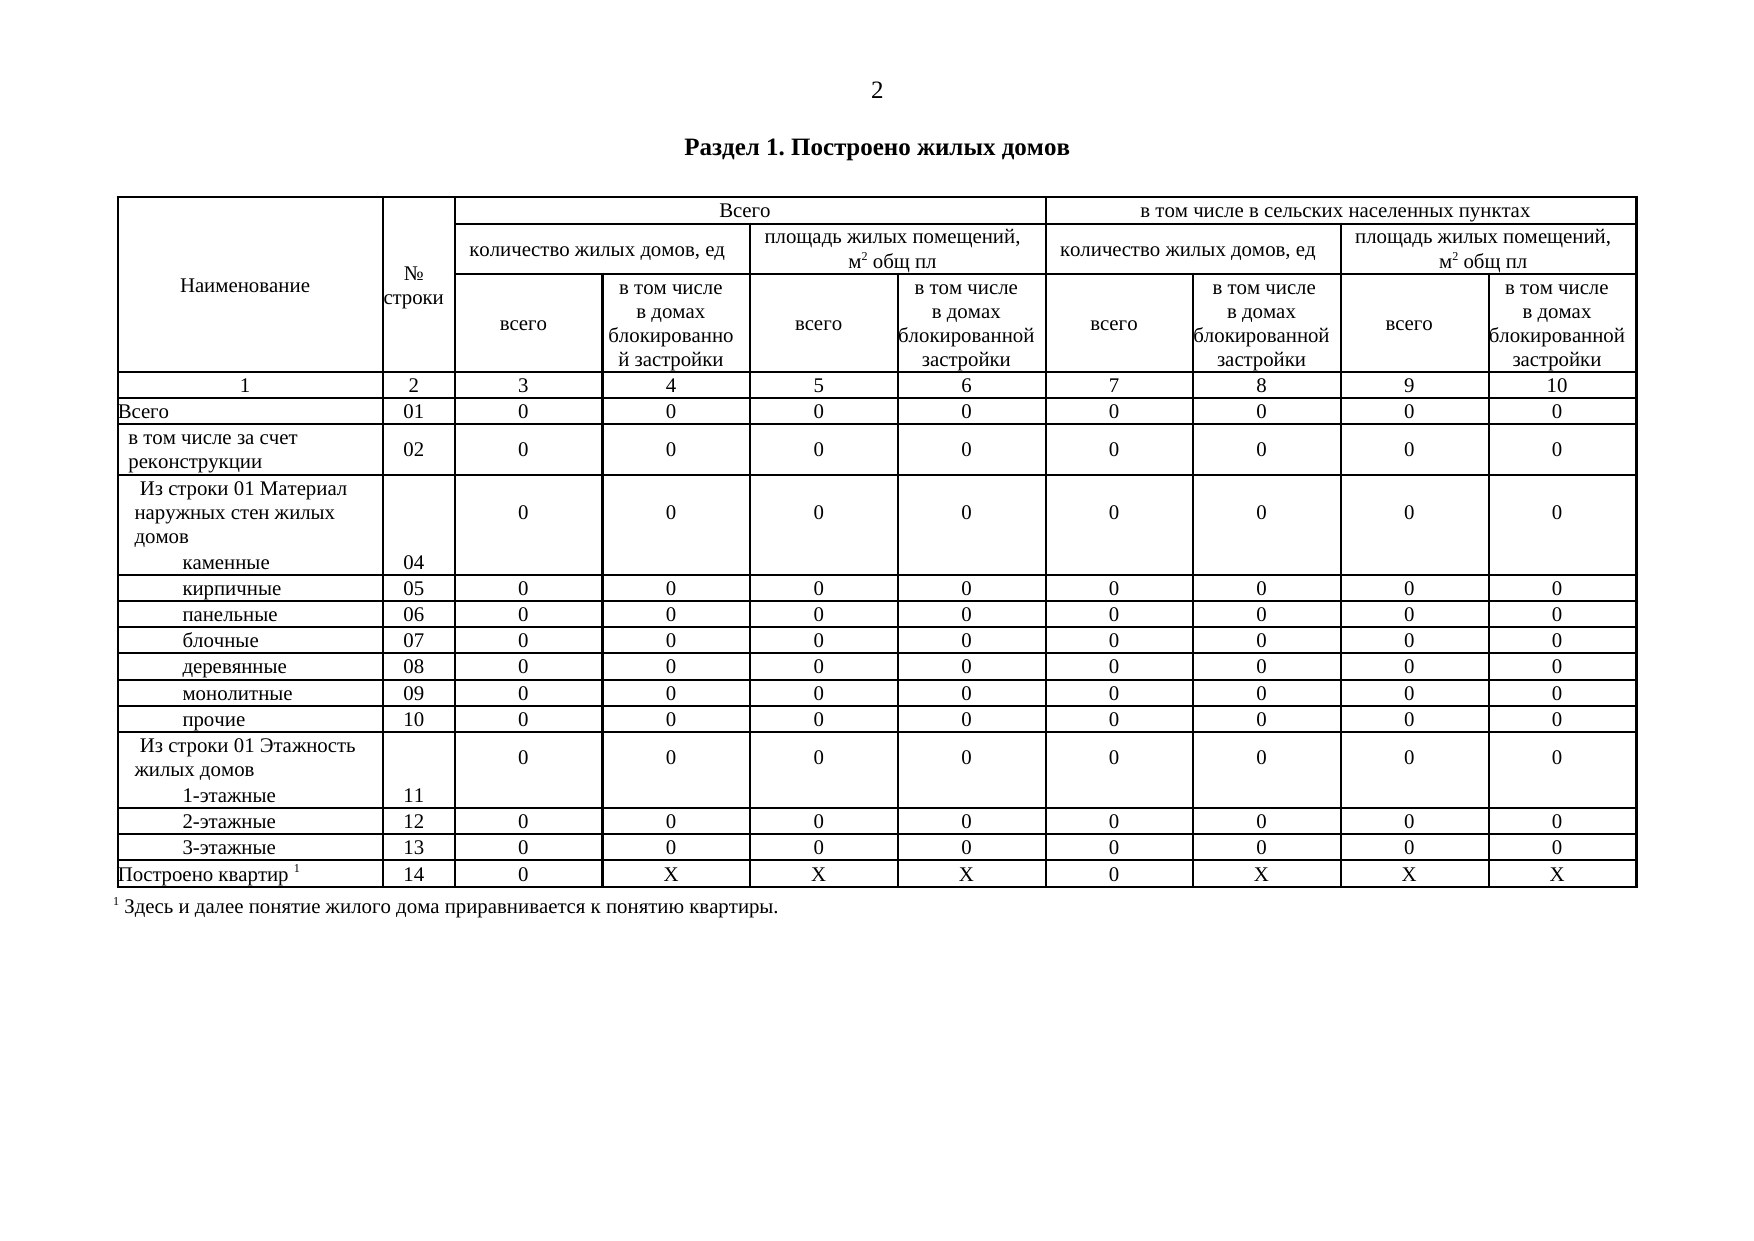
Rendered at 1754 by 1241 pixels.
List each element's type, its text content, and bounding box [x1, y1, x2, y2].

table_cell 0 [751, 654, 897, 678]
table_cell 0 [456, 576, 601, 600]
table_cell 0 [1047, 809, 1192, 833]
table_cell 0 [1194, 476, 1340, 548]
table_cell площадь жилых помещений, м2 общ пл [1342, 225, 1635, 273]
table_cell 0 [1047, 425, 1192, 473]
table_cell 05 [384, 576, 454, 600]
table_cell 0 [1047, 602, 1192, 626]
table_cell [899, 550, 1045, 574]
table_cell деревянные [119, 654, 382, 678]
table_cell [604, 783, 749, 807]
table_cell кирпичные [119, 576, 382, 600]
table_cell 0 [604, 476, 749, 548]
table_cell [1047, 783, 1192, 807]
table_cell всего [456, 275, 601, 371]
table_cell 0 [1194, 809, 1340, 833]
table_cell 0 [1047, 733, 1192, 781]
table_cell в том числе в домах блокированной застройки [604, 275, 749, 371]
table_cell 0 [751, 707, 897, 731]
table_cell монолитные [119, 681, 382, 704]
table_cell 09 [384, 681, 454, 704]
table_cell 0 [456, 835, 601, 859]
table_cell Х [751, 861, 897, 886]
table_cell 0 [1490, 654, 1635, 678]
table_cell 5 [751, 373, 897, 397]
table_cell 0 [1194, 733, 1340, 781]
table_cell 0 [456, 654, 601, 678]
table_cell 0 [1047, 476, 1192, 548]
table_header в том числе в сельских населенных пунктах [1047, 198, 1635, 222]
table_cell 0 [1490, 602, 1635, 626]
table_cell 0 [456, 707, 601, 731]
table_cell 0 [456, 602, 601, 626]
table_cell 7 [1047, 373, 1192, 397]
table_cell 0 [751, 733, 897, 781]
table_cell 04 [384, 550, 454, 574]
table_cell 0 [1342, 835, 1488, 859]
table_cell 0 [604, 681, 749, 704]
table_cell 2-этажные [119, 809, 382, 833]
table_cell 3-этажные [119, 835, 382, 859]
table_cell в том числе в домах блокированной застройки [899, 275, 1045, 371]
table_cell 0 [1047, 707, 1192, 731]
table_cell 0 [456, 681, 601, 704]
table_cell Х [604, 861, 749, 886]
table_header № строки [384, 198, 454, 371]
table_cell блочные [119, 628, 382, 652]
table_cell 0 [1342, 476, 1488, 548]
table_cell 0 [1194, 425, 1340, 473]
table_cell [1490, 550, 1635, 574]
table_cell 0 [604, 628, 749, 652]
table_cell 0 [1047, 576, 1192, 600]
table_cell [456, 550, 601, 574]
table_header Наименование [119, 198, 382, 371]
table_cell 0 [1490, 835, 1635, 859]
table_cell 0 [1047, 628, 1192, 652]
table_cell [456, 783, 601, 807]
table_cell 0 [899, 628, 1045, 652]
table_cell панельные [119, 602, 382, 626]
table_cell 0 [751, 602, 897, 626]
table_cell Всего [119, 399, 382, 423]
table_cell Х [1490, 861, 1635, 886]
table_cell Х [899, 861, 1045, 886]
table_cell 0 [456, 399, 601, 423]
table_cell 2 [384, 373, 454, 397]
table_cell 0 [604, 654, 749, 678]
table_cell 0 [1490, 399, 1635, 423]
table_cell 0 [1194, 681, 1340, 704]
table_cell [751, 550, 897, 574]
table_cell Построено квартир 1 [119, 861, 382, 886]
table_cell 0 [1342, 602, 1488, 626]
table_cell 0 [899, 576, 1045, 600]
table_cell 0 [899, 707, 1045, 731]
table_cell 0 [604, 602, 749, 626]
table_header Всего [456, 198, 1045, 222]
table_cell 8 [1194, 373, 1340, 397]
table_cell 11 [384, 783, 454, 807]
table_cell 0 [899, 602, 1045, 626]
table_cell 0 [456, 425, 601, 473]
table_cell 0 [1194, 628, 1340, 652]
table_cell 0 [1194, 602, 1340, 626]
table_cell 0 [1490, 628, 1635, 652]
table_cell 0 [1490, 707, 1635, 731]
table_cell 0 [1194, 707, 1340, 731]
table_cell 0 [751, 809, 897, 833]
table_cell 3 [456, 373, 601, 397]
table_cell 10 [1490, 373, 1635, 397]
table_cell 0 [1490, 809, 1635, 833]
table_cell 0 [1342, 425, 1488, 473]
table_cell 0 [1490, 733, 1635, 781]
table_cell [1490, 783, 1635, 807]
table_cell [1047, 550, 1192, 574]
table_cell 12 [384, 809, 454, 833]
table_cell 0 [1342, 399, 1488, 423]
table_cell 0 [751, 425, 897, 473]
table_cell 0 [1490, 425, 1635, 473]
table_cell 0 [604, 835, 749, 859]
table_cell [1342, 550, 1488, 574]
table_cell 0 [751, 399, 897, 423]
table_cell 0 [604, 399, 749, 423]
table_cell 0 [899, 425, 1045, 473]
table_cell 0 [456, 861, 601, 886]
table_cell 4 [604, 373, 749, 397]
table_cell 0 [899, 835, 1045, 859]
table_cell 0 [1047, 399, 1192, 423]
table_cell 07 [384, 628, 454, 652]
table_cell всего [1342, 275, 1488, 371]
table_cell [384, 476, 454, 548]
table_cell 0 [751, 681, 897, 704]
table_cell в том числе в домах блокированной застройки [1194, 275, 1340, 371]
table_cell 0 [1342, 733, 1488, 781]
table_cell всего [751, 275, 897, 371]
table_cell [899, 783, 1045, 807]
table_cell 0 [604, 576, 749, 600]
table_cell 08 [384, 654, 454, 678]
table_cell 0 [1194, 399, 1340, 423]
table_cell 10 [384, 707, 454, 731]
table_cell в том числе в домах блокированной застройки [1490, 275, 1635, 371]
table_cell 0 [899, 809, 1045, 833]
table_cell 0 [899, 654, 1045, 678]
table_cell [1194, 783, 1340, 807]
table_cell Из строки 01 Материал наружных стен жилых домов [119, 476, 382, 548]
table_cell 0 [1342, 576, 1488, 600]
table_cell каменные [119, 550, 382, 574]
table_cell количество жилых домов, ед [456, 225, 749, 273]
table_cell [751, 783, 897, 807]
table_cell 0 [1194, 576, 1340, 600]
table_cell 1-этажные [119, 783, 382, 807]
table_cell 01 [384, 399, 454, 423]
table_cell 0 [604, 809, 749, 833]
table_cell 0 [751, 628, 897, 652]
table_cell 0 [899, 681, 1045, 704]
table_cell 0 [751, 576, 897, 600]
table_cell 0 [604, 425, 749, 473]
table_cell 0 [751, 835, 897, 859]
table_cell Х [1342, 861, 1488, 886]
table_cell 0 [1342, 809, 1488, 833]
table_cell [1342, 783, 1488, 807]
text 1 Здесь и далее понятие жилого дома приравнивается к понятию квартиры. [89, 894, 1665, 918]
table_cell 0 [456, 476, 601, 548]
table_cell 14 [384, 861, 454, 886]
table_cell 0 [899, 399, 1045, 423]
table_cell площадь жилых помещений, м2 общ пл [751, 225, 1045, 273]
table_cell 6 [899, 373, 1045, 397]
table_cell 0 [1490, 476, 1635, 548]
table_cell всего [1047, 275, 1192, 371]
table_cell 0 [1047, 654, 1192, 678]
table_cell 0 [1194, 654, 1340, 678]
table_cell 0 [1047, 835, 1192, 859]
table_cell прочие [119, 707, 382, 731]
table_cell 13 [384, 835, 454, 859]
table_cell 0 [1047, 861, 1192, 886]
table_cell 0 [1342, 707, 1488, 731]
table_cell Из строки 01 Этажность жилых домов [119, 733, 382, 781]
table_cell 0 [456, 809, 601, 833]
table_cell 0 [1047, 681, 1192, 704]
table_cell количество жилых домов, ед [1047, 225, 1340, 273]
table_cell 0 [604, 733, 749, 781]
table_cell 0 [1342, 654, 1488, 678]
table_cell в том числе за счет реконструкции [119, 425, 382, 473]
table_cell Х [1194, 861, 1340, 886]
table_cell [384, 733, 454, 781]
table_cell [604, 550, 749, 574]
text Раздел 1. Построено жилых домов [89, 132, 1665, 161]
table_cell 0 [1194, 835, 1340, 859]
table_cell 0 [1342, 681, 1488, 704]
table_cell 0 [1490, 681, 1635, 704]
table_cell 0 [751, 476, 897, 548]
table_cell 0 [456, 628, 601, 652]
table_cell 9 [1342, 373, 1488, 397]
table_cell 0 [1490, 576, 1635, 600]
table_cell 0 [604, 707, 749, 731]
table_cell 0 [1342, 628, 1488, 652]
table_cell 0 [899, 476, 1045, 548]
table_cell 02 [384, 425, 454, 473]
table_cell [1194, 550, 1340, 574]
table_cell 06 [384, 602, 454, 626]
table_cell 0 [899, 733, 1045, 781]
table_cell 1 [119, 373, 382, 397]
table_cell 0 [456, 733, 601, 781]
